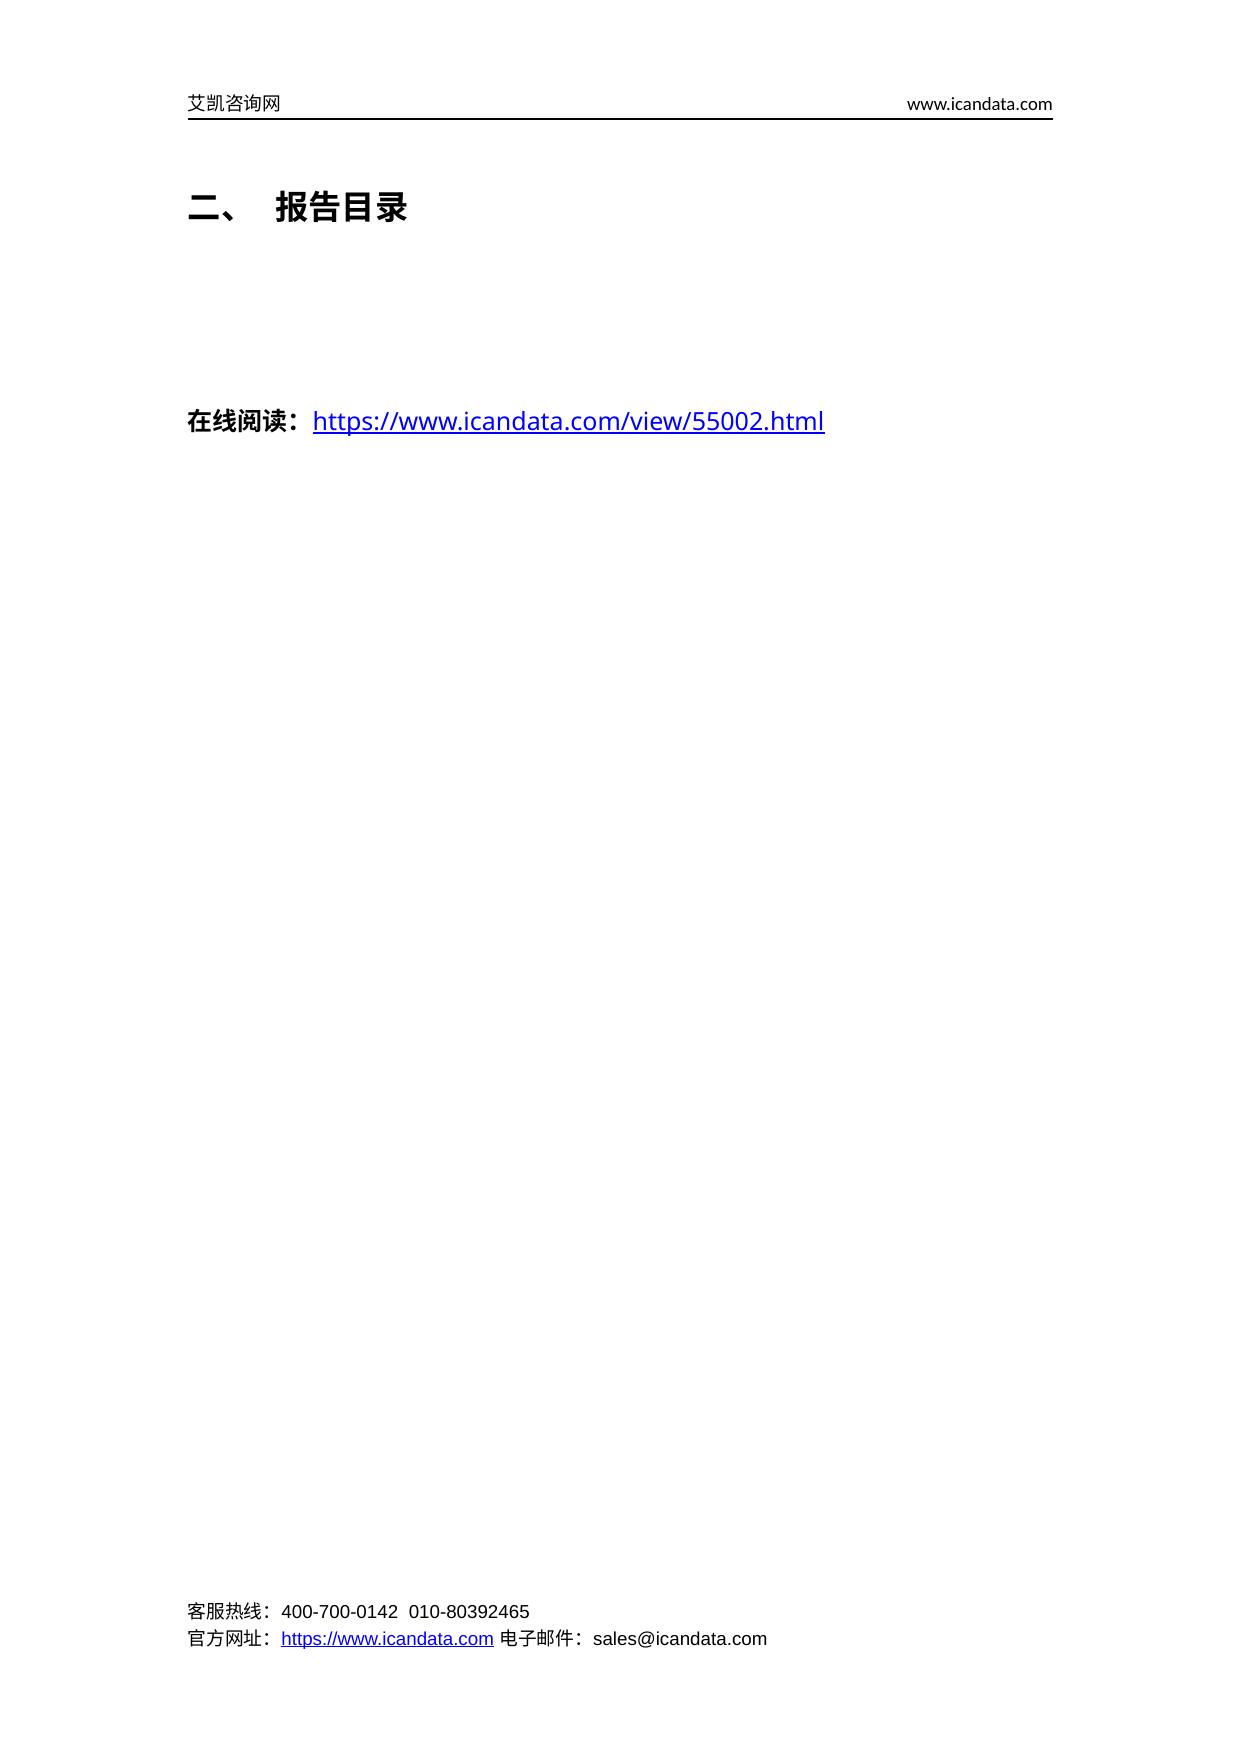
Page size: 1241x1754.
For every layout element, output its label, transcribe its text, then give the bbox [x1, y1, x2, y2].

text 在线阅读：https://www.icandata.com/view/55002.html [187, 387, 1053, 452]
subtitle 报告目录 [187, 172, 1053, 237]
